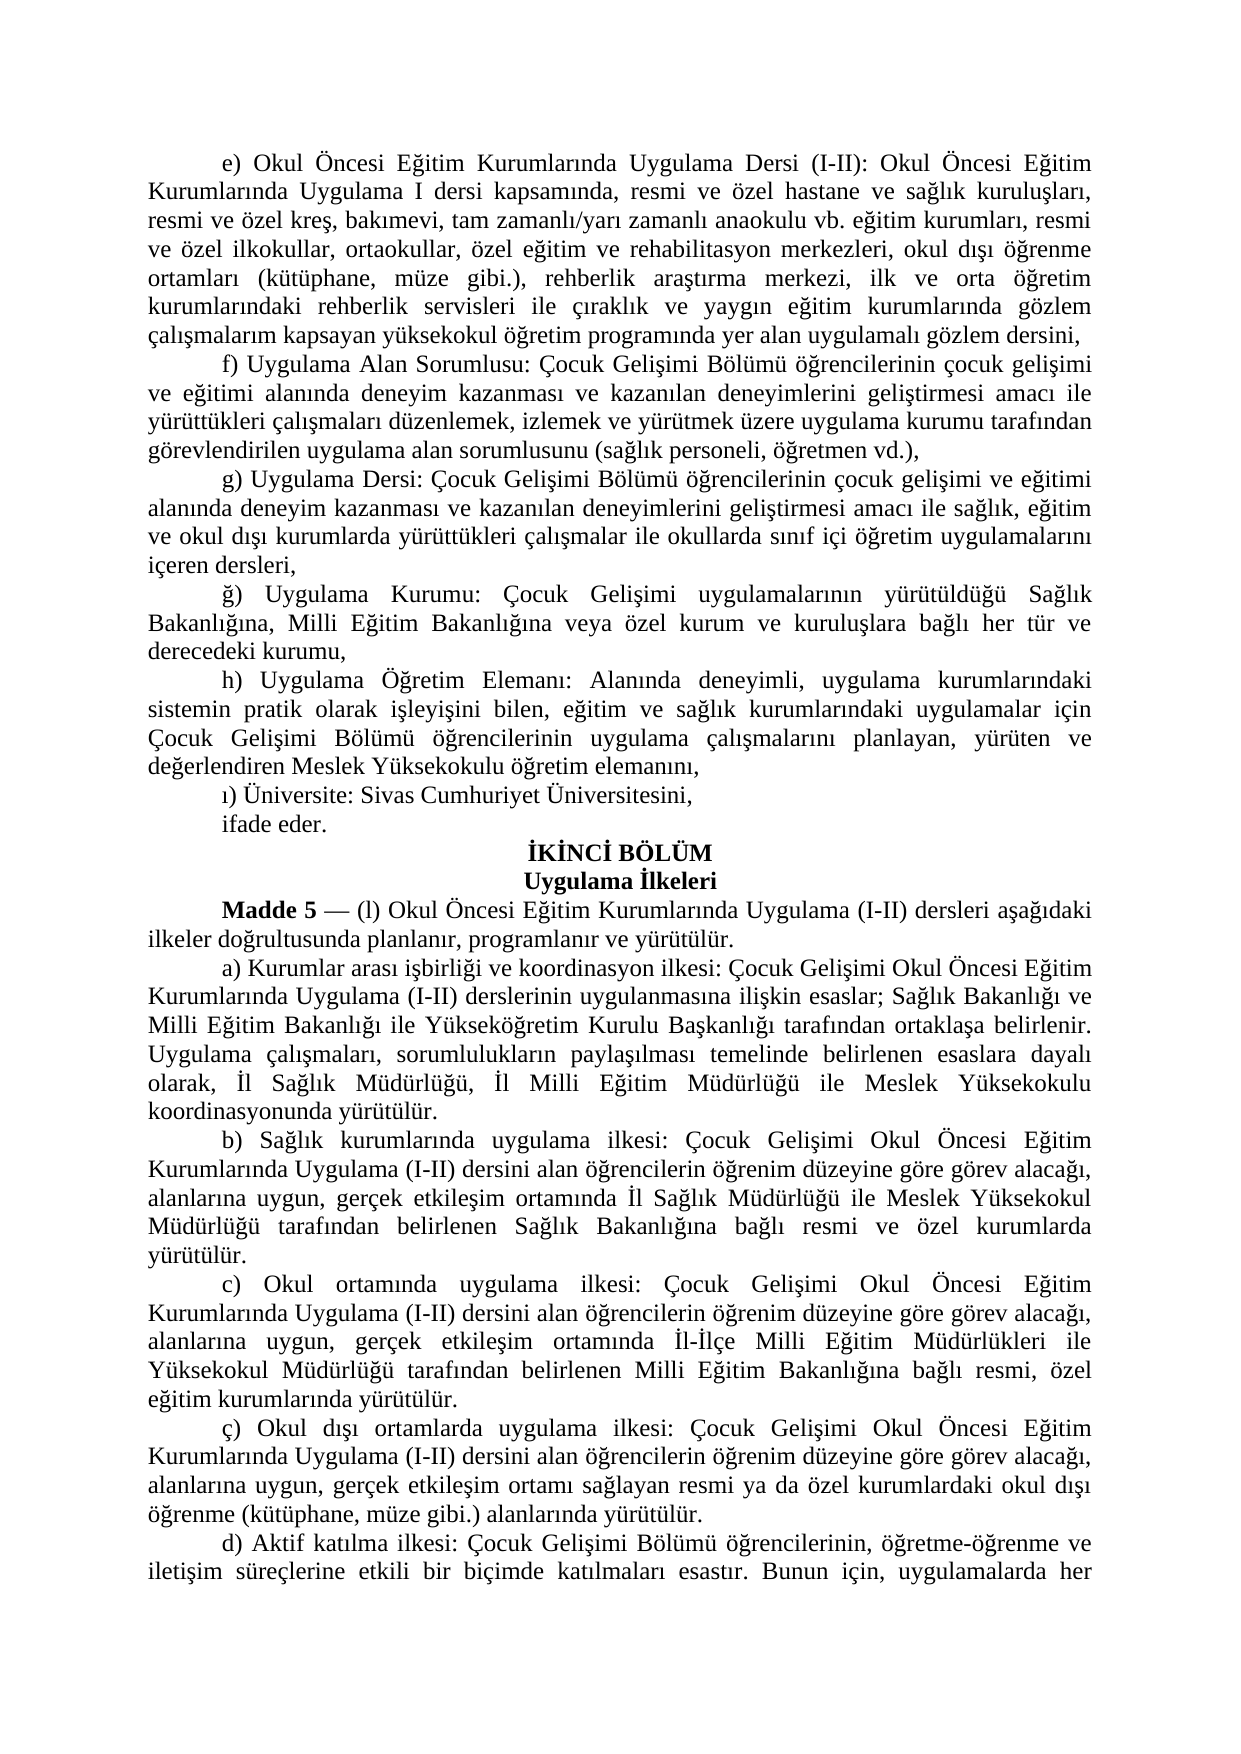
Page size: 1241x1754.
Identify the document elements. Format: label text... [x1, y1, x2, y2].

text f) Uygulama Alan Sorumlusu: Çocuk Gelişimi Bölümü öğrencilerinin çocuk gelişimi ve eğitimi alanında deneyim kazanması ve kazanılan deneyimlerini geliştirmesi amacı ile yürüttükleri çalışmaları düzenlemek, izlemek ve yürütmek üzere uygulama kurumu tarafından görevlendirilen uygulama alan sorumlusunu (sağlık personeli, öğretmen vd.), [148, 349, 1093, 464]
text ifade eder. [148, 809, 1093, 838]
text ğ) Uygulama Kurumu: Çocuk Gelişimi uygulamalarının yürütüldüğü Sağlık Bakanlığına, Milli Eğitim Bakanlığına veya özel kurum ve kuruluşlara bağlı her tür ve derecedeki kurumu, [148, 579, 1093, 665]
text İKİNCİ BÖLÜM [148, 838, 1093, 866]
text a) Kurumlar arası işbirliği ve koordinasyon ilkesi: Çocuk Gelişimi Okul Öncesi Eğitim Kurumlarında Uygulama (I-II) derslerinin uygulanmasına ilişkin esaslar; Sağlık Bakanlığı ve Milli Eğitim Bakanlığı ile Yükseköğretim Kurulu Başkanlığı tarafından ortaklaşa belirlenir. Uygulama çalışmaları, sorumlulukların paylaşılması temelinde belirlenen esaslara dayalı olarak, İl Sağlık Müdürlüğü, İl Milli Eğitim Müdürlüğü ile Meslek Yüksekokulu koordinasyonunda yürütülür. [148, 953, 1093, 1125]
text Madde 5 — (l) Okul Öncesi Eğitim Kurumlarında Uygulama (I-II) dersleri aşağıdaki ilkeler doğrultusunda planlanır, programlanır ve yürütülür. [148, 895, 1093, 953]
text ç) Okul dışı ortamlarda uygulama ilkesi: Çocuk Gelişimi Okul Öncesi Eğitim Kurumlarında Uygulama (I-II) dersini alan öğrencilerin öğrenim düzeyine göre görev alacağı, alanlarına uygun, gerçek etkileşim ortamı sağlayan resmi ya da özel kurumlardaki okul dışı öğrenme (kütüphane, müze gibi.) alanlarında yürütülür. [148, 1413, 1093, 1528]
text Uygulama İlkeleri [148, 866, 1093, 895]
text h) Uygulama Öğretim Elemanı: Alanında deneyimli, uygulama kurumlarındaki sistemin pratik olarak işleyişini bilen, eğitim ve sağlık kurumlarındaki uygulamalar için Çocuk Gelişimi Bölümü öğrencilerinin uygulama çalışmalarını planlayan, yürüten ve değerlendiren Meslek Yüksekokulu öğretim elemanını, [148, 665, 1093, 780]
text b) Sağlık kurumlarında uygulama ilkesi: Çocuk Gelişimi Okul Öncesi Eğitim Kurumlarında Uygulama (I-II) dersini alan öğrencilerin öğrenim düzeyine göre görev alacağı, alanlarına uygun, gerçek etkileşim ortamında İl Sağlık Müdürlüğü ile Meslek Yüksekokul Müdürlüğü tarafından belirlenen Sağlık Bakanlığına bağlı resmi ve özel kurumlarda yürütülür. [148, 1125, 1093, 1269]
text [148, 1528, 1093, 1585]
text c) Okul ortamında uygulama ilkesi: Çocuk Gelişimi Okul Öncesi Eğitim Kurumlarında Uygulama (I-II) dersini alan öğrencilerin öğrenim düzeyine göre görev alacağı, alanlarına uygun, gerçek etkileşim ortamında İl-İlçe Milli Eğitim Müdürlükleri ile Yüksekokul Müdürlüğü tarafından belirlenen Milli Eğitim Bakanlığına bağlı resmi, özel eğitim kurumlarında yürütülür. [148, 1269, 1093, 1413]
text ı) Üniversite: Sivas Cumhuriyet Üniversitesini, [148, 780, 1093, 809]
text g) Uygulama Dersi: Çocuk Gelişimi Bölümü öğrencilerinin çocuk gelişimi ve eğitimi alanında deneyim kazanması ve kazanılan deneyimlerini geliştirmesi amacı ile sağlık, eğitim ve okul dışı kurumlarda yürüttükleri çalışmalar ile okullarda sınıf içi öğretim uygulamalarını içeren dersleri, [148, 464, 1093, 579]
text e) Okul Öncesi Eğitim Kurumlarında Uygulama Dersi (I-II): Okul Öncesi Eğitim Kurumlarında Uygulama I dersi kapsamında, resmi ve özel hastane ve sağlık kuruluşları, resmi ve özel kreş, bakımevi, tam zamanlı/yarı zamanlı anaokulu vb. eğitim kurumları, resmi ve özel ilkokullar, ortaokullar, özel eğitim ve rehabilitasyon merkezleri, okul dışı öğrenme ortamları (kütüphane, müze gibi.), rehberlik araştırma merkezi, ilk ve orta öğretim kurumlarındaki rehberlik servisleri ile çıraklık ve yaygın eğitim kurumlarında gözlem çalışmalarım kapsayan yüksekokul öğretim programında yer alan uygulamalı gözlem dersini, [148, 148, 1093, 349]
